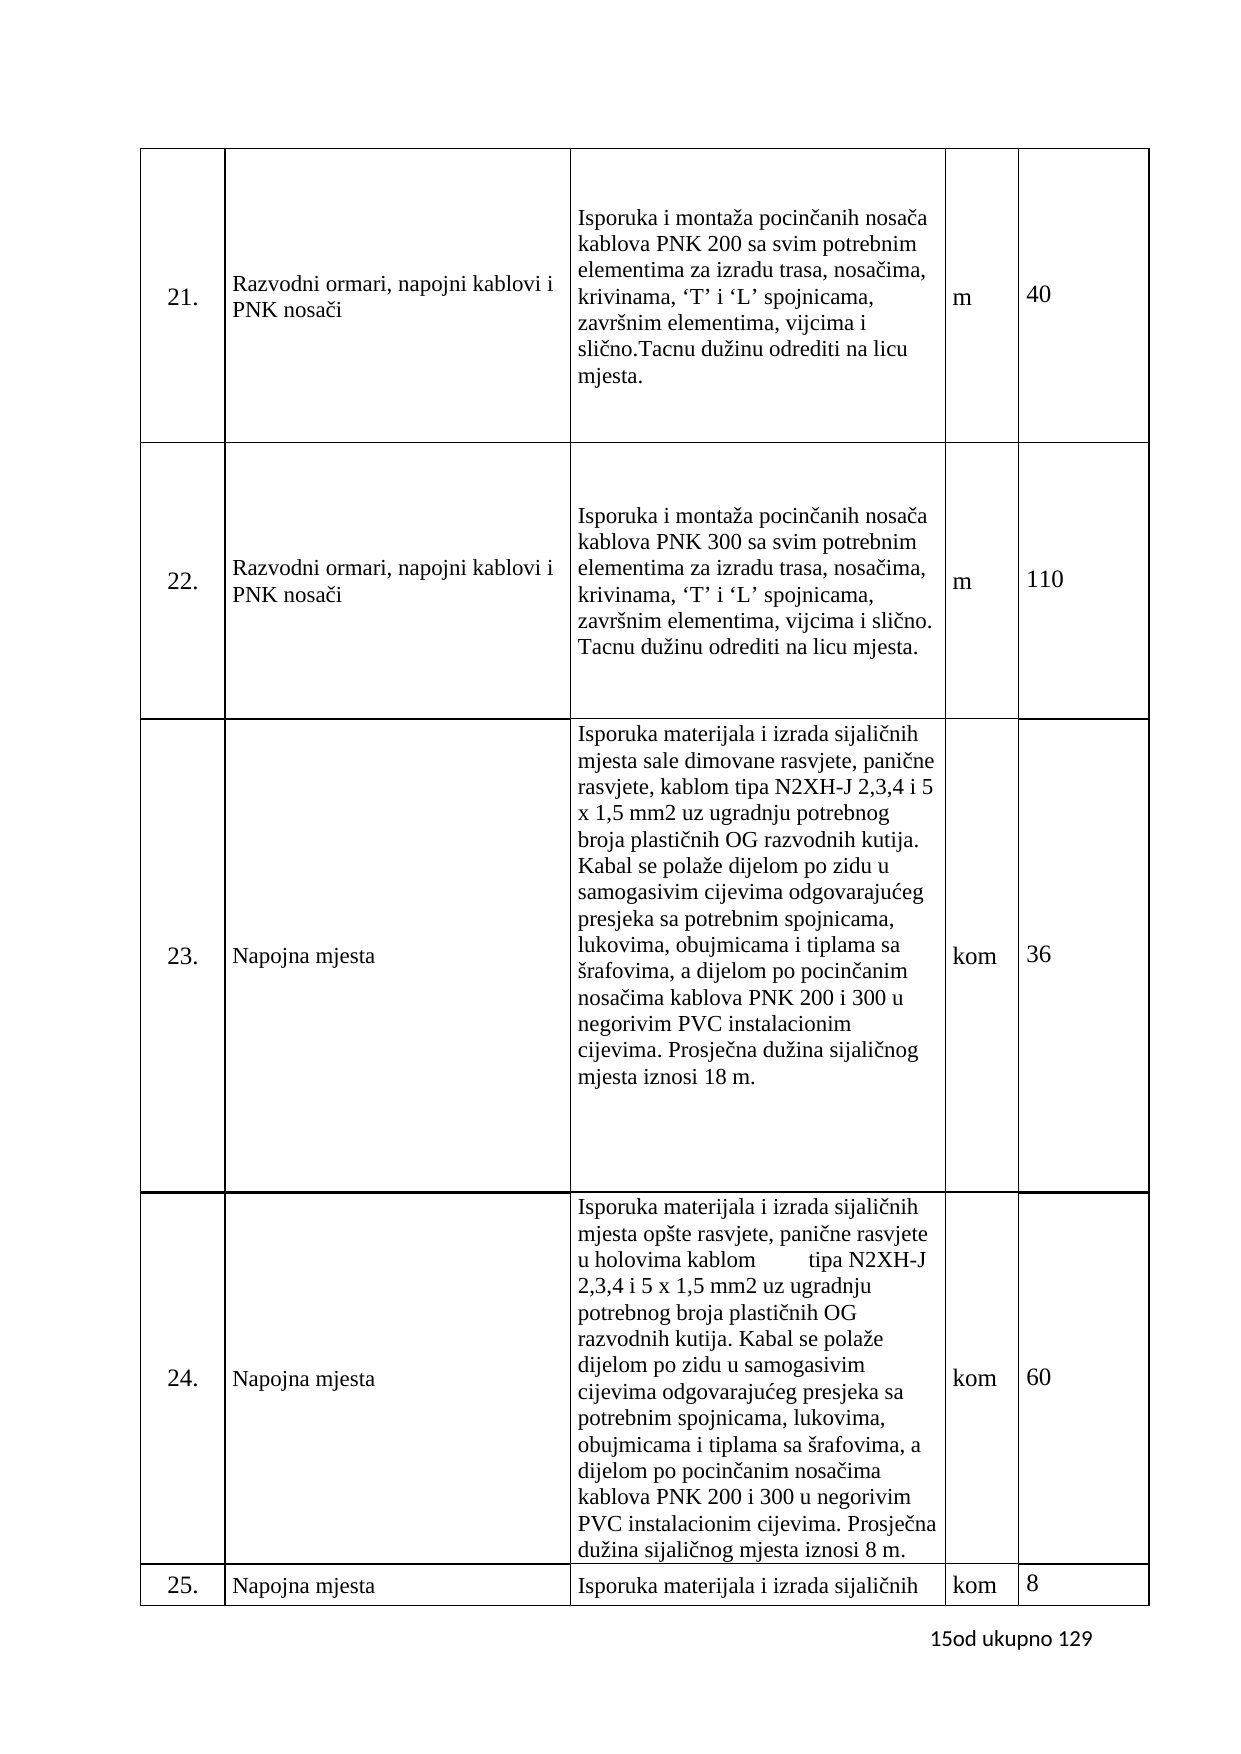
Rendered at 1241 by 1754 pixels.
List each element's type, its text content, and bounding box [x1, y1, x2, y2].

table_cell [226, 149, 570, 442]
table_cell Isporuka materijala i izrada sijaličnih mjesta opšte rasvjete, panične rasvjete u holovima kablom tipa N2XH-J 2,3,4 i 5 x 1,5 mm2 uz ugradnju potrebnog broja plastičnih OG razvodnih kutija. Kabal se polaže dijelom po zidu u samogasivim cijevima odgovarajućeg presjeka sa potrebnim spojnicama, lukovima, obujmicama i tiplama sa šrafovima, a dijelom po pocinčanim nosačima kablova PNK 200 i 300 u negorivim PVC instalacionim cijevima. Prosječna dužina sijaličnog mjesta iznosi 8 m. [571, 1193, 945, 1562]
table_cell kom [946, 1564, 1018, 1605]
table_cell Isporuka materijala i izrada sijaličnih mjesta sale dimovane rasvjete, panične rasvjete, kablom tipa N2XH-J 2,3,4 i 5 x 1,5 mm2 uz ugradnju potrebnog broja plastičnih OG razvodnih kutija. Kabal se polaže dijelom po zidu u samogasivim cijevima odgovarajućeg presjeka sa potrebnim spojnicama, lukovima, obujmicama i tiplama sa šrafovima, a dijelom po pocinčanim nosačima kablova PNK 200 i 300 u negorivim PVC instalacionim cijevima. Prosječna dužina sijaličnog mjesta iznosi 18 m. [571, 719, 945, 1191]
table_cell Isporuka i montaža pocinčanih nosača kablova PNK 200 sa svim potrebnim elementima za izradu trasa, nosačima, krivinama, ‘T’ i ‘L’ spojnicama, završnim elementima, vijcima i slično.Tacnu dužinu odrediti na licu mjesta. [571, 149, 945, 442]
table_cell kom [946, 1193, 1018, 1562]
table_cell Isporuka i montaža pocinčanih nosača kablova PNK 300 sa svim potrebnim elementima za izradu trasa, nosačima, krivinama, ‘T’ i ‘L’ spojnicama, završnim elementima, vijcima i slično. Tacnu dužinu odrediti na licu mjesta. [571, 443, 945, 718]
table_cell Razvodni ormari, napojni kablovi i PNK nosači [226, 443, 570, 718]
table_cell 22. [141, 443, 224, 718]
table_cell Napojna mjesta [226, 1565, 570, 1605]
table_cell 24. [141, 1194, 224, 1562]
table_cell kom [946, 719, 1018, 1191]
table_cell m [946, 149, 1018, 442]
table_cell 25. [141, 1565, 224, 1605]
table_cell 60 [1019, 1194, 1148, 1562]
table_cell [571, 1564, 945, 1605]
table_cell Napojna mjesta [226, 720, 570, 1191]
table_cell 8 [1019, 1565, 1148, 1605]
table_cell 21. [141, 149, 224, 442]
table_cell 23. [141, 720, 224, 1191]
table_cell 110 [1019, 443, 1148, 718]
table_cell 40 [1019, 149, 1148, 442]
table_cell 36 [1019, 720, 1148, 1191]
table_cell Napojna mjesta [226, 1194, 570, 1562]
table_cell m [946, 443, 1018, 718]
